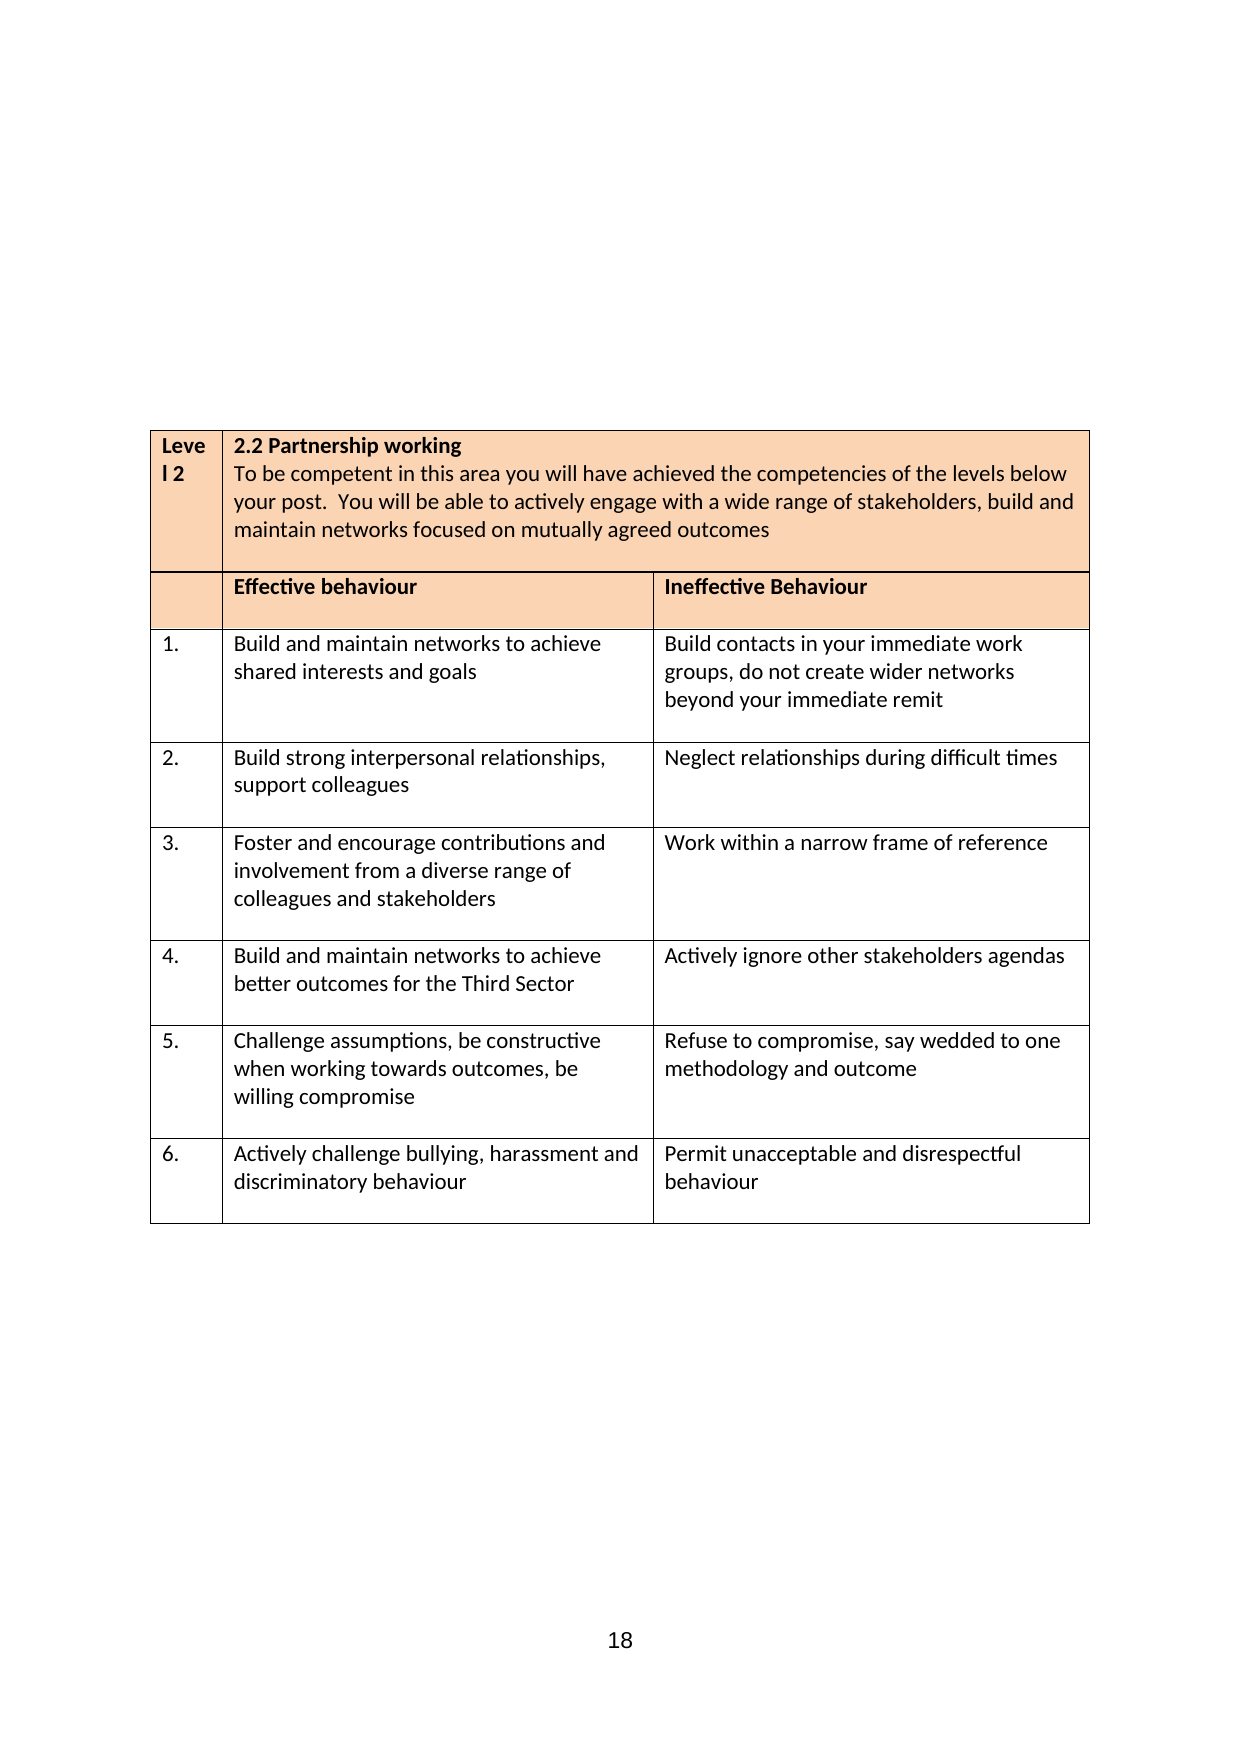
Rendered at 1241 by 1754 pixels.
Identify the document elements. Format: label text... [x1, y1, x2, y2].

table_cell Foster and encourage contributions and involvement from a diverse range of colleagues and stakeholders [223, 828, 653, 940]
table_cell Build and maintain networks to achieve better outcomes for the Third Sector [223, 941, 653, 1025]
table_cell Work within a narrow frame of reference [654, 828, 1089, 940]
table_cell Effective behaviour [223, 573, 653, 628]
table_cell 4. [151, 941, 222, 1025]
table_cell 2. [151, 743, 222, 827]
table_cell Neglect relationships during difficult times [654, 743, 1089, 827]
table_cell Build and maintain networks to achieve shared interests and goals [223, 630, 653, 742]
table_header 2.2 Partnership working To be competent in this area you will have achieved the competencies of the levels below your post. You will be able to actively engage with a wide range of stakeholders, build and maintain networks focused on mutually agreed outcomes [223, 431, 1089, 571]
table_cell Refuse to compromise, say wedded to one methodology and outcome [654, 1026, 1089, 1138]
table_cell Challenge assumptions, be constructive when working towards outcomes, be willing compromise [223, 1026, 653, 1138]
table_cell Ineffective Behaviour [654, 573, 1089, 628]
table_cell Build contacts in your immediate work groups, do not create wider networks beyond your immediate remit [654, 630, 1089, 742]
table_cell 1. [151, 630, 222, 742]
table_cell 5. [151, 1026, 222, 1138]
table_cell Permit unacceptable and disrespectful behaviour [654, 1139, 1089, 1223]
table_cell Build strong interpersonal relationships, support colleagues [223, 743, 653, 827]
table_cell [151, 573, 222, 628]
table_cell 3. [151, 828, 222, 940]
table_cell Actively challenge bullying, harassment and discriminatory behaviour [223, 1139, 653, 1223]
table_cell 6. [151, 1139, 222, 1223]
table_cell Actively ignore other stakeholders agendas [654, 941, 1089, 1025]
table_header Level 2 [151, 431, 222, 571]
